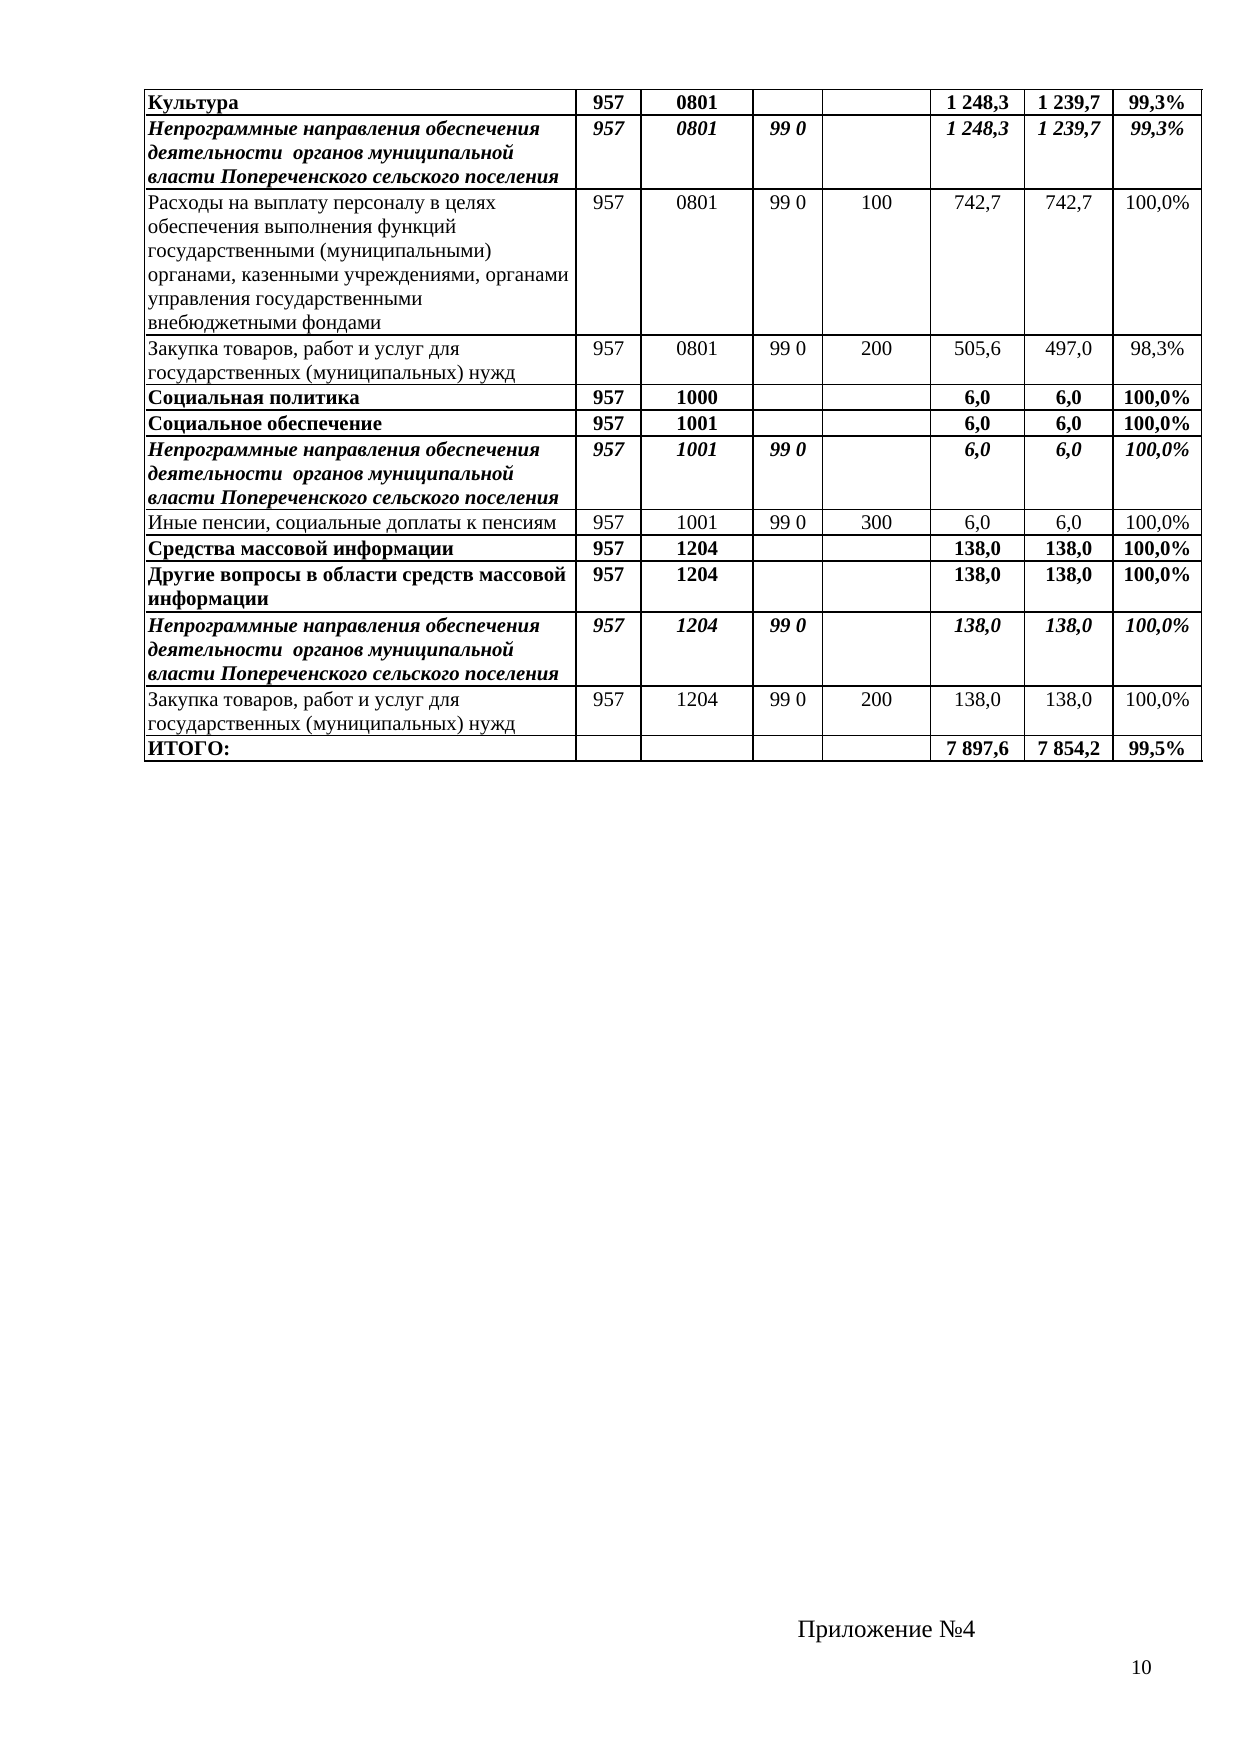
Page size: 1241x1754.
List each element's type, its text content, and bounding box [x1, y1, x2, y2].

table_cell [754, 562, 822, 611]
table_cell [754, 90, 822, 114]
table_cell 957 [577, 562, 640, 611]
table_cell Культура [145, 90, 575, 114]
table_cell 957 [577, 510, 640, 534]
table_cell 957 [577, 613, 640, 685]
table_cell [823, 562, 930, 611]
table_cell 138,0 [931, 687, 1024, 734]
table_cell 100,0% [1114, 687, 1201, 734]
table_cell 6,0 [931, 437, 1024, 509]
table_cell 6,0 [1025, 385, 1112, 409]
table_cell 1001 [642, 437, 752, 509]
table_cell Социальная политика [145, 385, 575, 409]
table_cell 1 248,3 [931, 116, 1024, 188]
table_cell 957 [577, 411, 640, 435]
table_cell [754, 736, 822, 760]
table_cell 300 [823, 510, 930, 534]
table_cell 505,6 [931, 336, 1024, 384]
table_cell 957 [577, 336, 640, 384]
table_cell 6,0 [931, 411, 1024, 435]
table_cell 742,7 [931, 190, 1024, 334]
table_cell [823, 385, 930, 409]
table_cell 957 [577, 437, 640, 509]
table_cell Иные пенсии, социальные доплаты к пенсиям [145, 510, 575, 534]
table_cell 200 [823, 336, 930, 384]
table_cell 99 0 [754, 687, 822, 734]
table_cell 1001 [642, 411, 752, 435]
table_cell Непрограммные направления обеспечения деятельности органов муниципальной власти Попереченского сельского поселения [145, 436, 575, 509]
table_cell 99,5% [1114, 736, 1201, 760]
table_cell 100 [823, 190, 930, 334]
table_cell 1204 [642, 613, 752, 685]
table_cell 99,3% [1114, 90, 1201, 114]
table_cell 6,0 [931, 510, 1024, 534]
table_cell 99,3% [1114, 116, 1201, 188]
table_cell [823, 437, 930, 509]
table_cell 957 [577, 385, 640, 409]
table_cell 742,7 [1025, 190, 1112, 334]
table_cell 1001 [642, 510, 752, 534]
table_cell 200 [823, 687, 930, 734]
table_cell ИТОГО: [145, 736, 575, 760]
table_cell 100,0% [1114, 613, 1201, 685]
table_cell 7 854,2 [1025, 736, 1112, 760]
table_cell 0801 [642, 90, 752, 114]
table_cell 1204 [642, 687, 752, 734]
table_cell 100,0% [1114, 562, 1201, 611]
table_cell 99 0 [754, 510, 822, 534]
table_cell 100,0% [1114, 385, 1201, 409]
table_cell [823, 116, 930, 188]
table_cell Закупка товаров, работ и услуг для государственных (муниципальных) нужд [145, 686, 575, 734]
table_cell 138,0 [931, 536, 1024, 560]
table_cell [823, 411, 930, 435]
table_cell 138,0 [1025, 613, 1112, 685]
table_cell 1 239,7 [1025, 116, 1112, 188]
table_cell Средства массовой информации [145, 535, 575, 560]
table_cell Закупка товаров, работ и услуг для государственных (муниципальных) нужд [145, 335, 575, 384]
table_cell 957 [577, 536, 640, 560]
table_cell Непрограммные направления обеспечения деятельности органов муниципальной власти Попереченского сельского поселения [145, 115, 575, 188]
table_cell [823, 736, 930, 760]
table_cell 99 0 [754, 116, 822, 188]
table_cell 1 248,3 [931, 90, 1024, 114]
table_cell 138,0 [1025, 562, 1112, 611]
table_cell 138,0 [1025, 536, 1112, 560]
table_cell 0801 [642, 336, 752, 384]
table_cell [577, 736, 640, 760]
table_cell [823, 90, 930, 114]
table_cell 7 897,6 [931, 736, 1024, 760]
table_cell 99 0 [754, 613, 822, 685]
table_cell Непрограммные направления обеспечения деятельности органов муниципальной власти Попереченского сельского поселения [145, 612, 575, 685]
table_cell Расходы на выплату персоналу в целях обеспечения выполнения функций государственными (муниципальными) органами, казенными учреждениями, органами управления государственными внебюджетными фондами [145, 189, 575, 334]
table_cell [642, 736, 752, 760]
table_cell Социальное обеспечение [145, 410, 575, 435]
table_cell 6,0 [931, 385, 1024, 409]
table_cell 1 239,7 [1025, 90, 1112, 114]
table_cell 1204 [642, 562, 752, 611]
table_cell [823, 536, 930, 560]
table_cell 6,0 [1025, 510, 1112, 534]
table_cell 100,0% [1114, 411, 1201, 435]
table_cell 0801 [642, 116, 752, 188]
table_cell 957 [577, 687, 640, 734]
table_cell 0801 [642, 190, 752, 334]
table_cell 100,0% [1114, 190, 1201, 334]
table_cell 6,0 [1025, 437, 1112, 509]
table_cell 100,0% [1114, 536, 1201, 560]
table_cell Другие вопросы в области средств массовой информации [145, 561, 575, 611]
text Приложение №4 [220, 1616, 1149, 1643]
table_cell 957 [577, 190, 640, 334]
table_cell [823, 613, 930, 685]
table_cell [754, 536, 822, 560]
table_cell 957 [577, 90, 640, 114]
table_cell 138,0 [931, 613, 1024, 685]
table_cell 100,0% [1114, 510, 1201, 534]
table_cell 138,0 [931, 562, 1024, 611]
table_cell 99 0 [754, 336, 822, 384]
table_cell 99 0 [754, 190, 822, 334]
table_cell 100,0% [1114, 437, 1201, 509]
table_cell 497,0 [1025, 336, 1112, 384]
table_cell [754, 411, 822, 435]
table_cell 138,0 [1025, 687, 1112, 734]
table_cell 99 0 [754, 437, 822, 509]
table_cell 1204 [642, 536, 752, 560]
table_cell 98,3% [1114, 336, 1201, 384]
table_cell 6,0 [1025, 411, 1112, 435]
table_cell 957 [577, 116, 640, 188]
table_cell [754, 385, 822, 409]
table_cell 1000 [642, 385, 752, 409]
